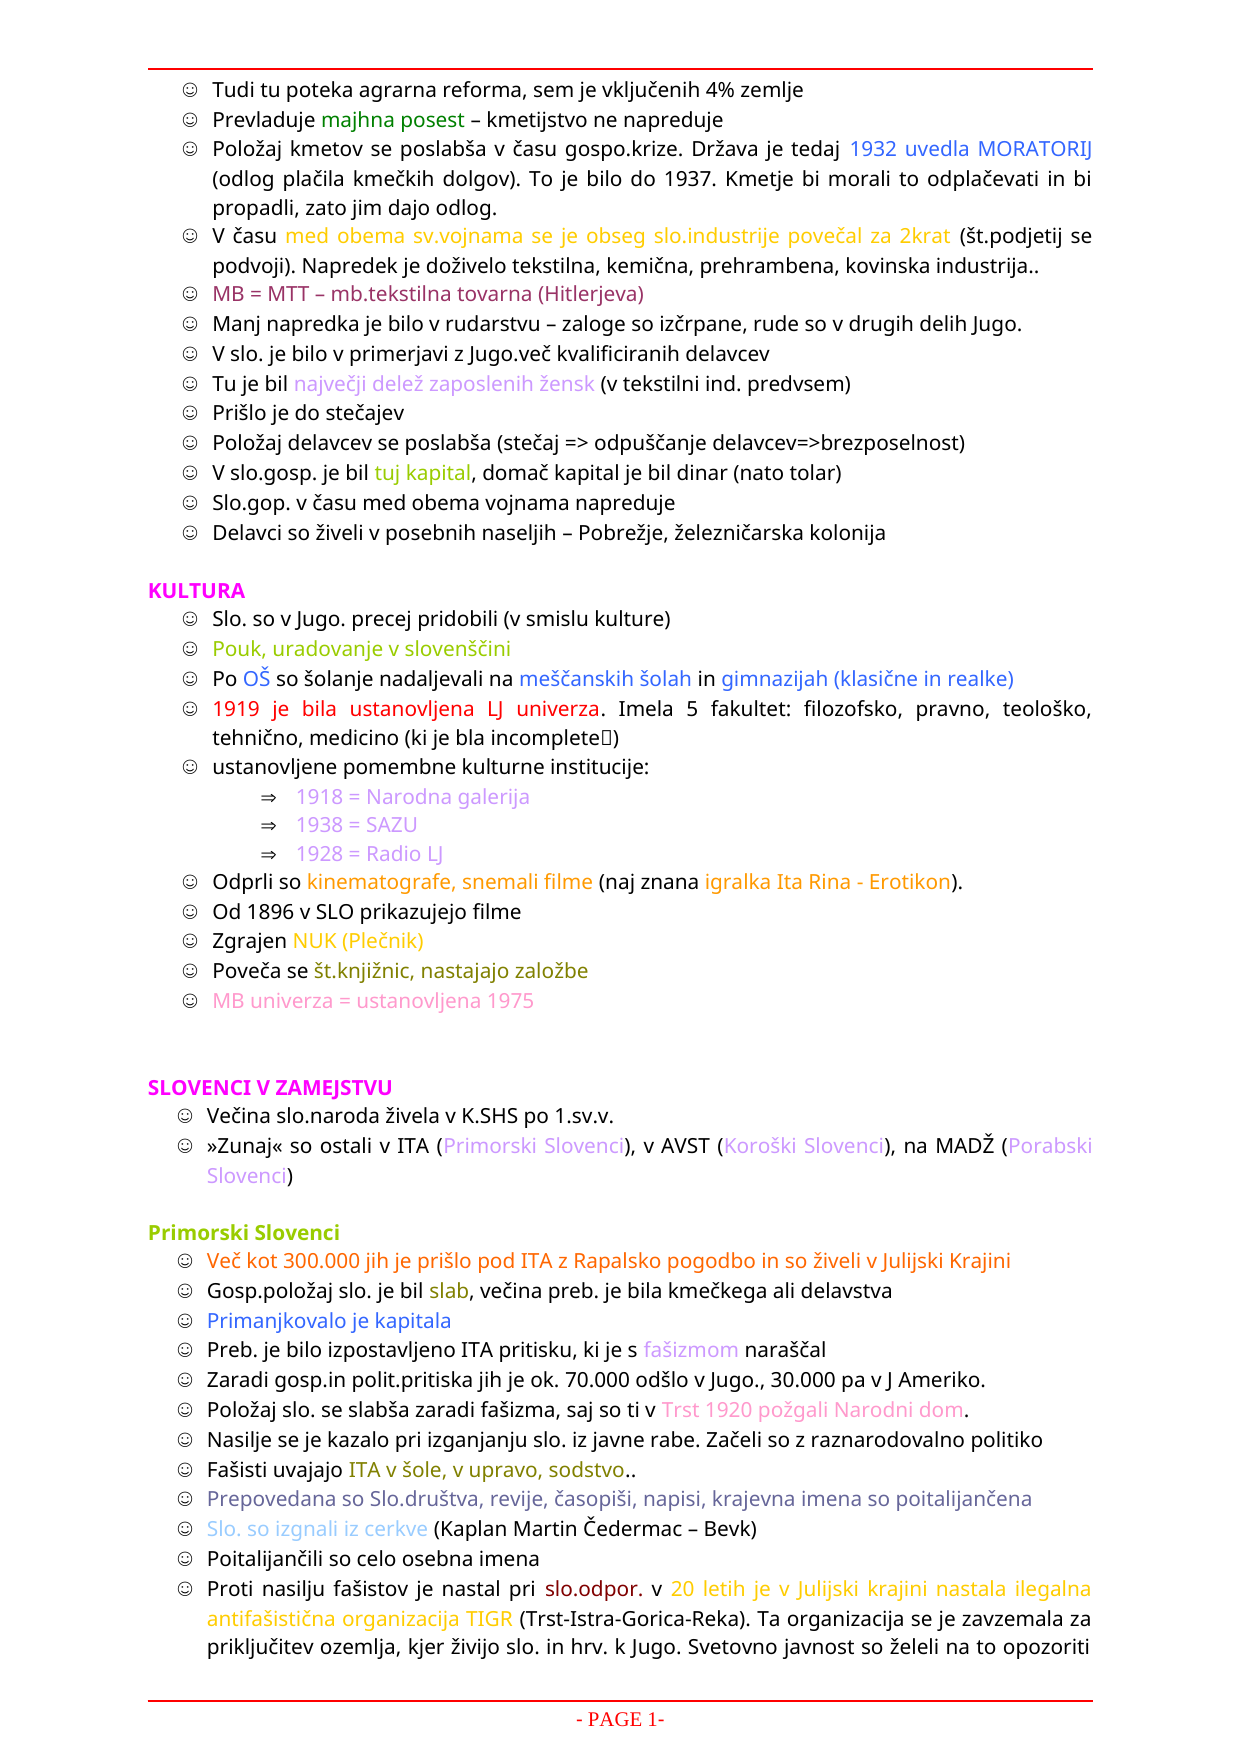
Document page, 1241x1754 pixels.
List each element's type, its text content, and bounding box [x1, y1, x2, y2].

list Prevladuje majhna posest – kmetijstvo ne napreduje [182, 105, 1093, 134]
list 1938 = SAZU [260, 810, 1093, 839]
list Prišlo je do stečajev [182, 398, 1093, 428]
list V slo. je bilo v primerjavi z Jugo.več kvalificiranih delavcev [182, 339, 1093, 369]
list Poveča se št.knjižnic, nastajajo založbe [182, 956, 1093, 986]
list 1918 = Narodna galerija [260, 782, 1093, 810]
list Slo.gop. v času med obema vojnama napreduje [182, 488, 1093, 518]
list Večina slo.naroda živela v K.SHS po 1.sv.v. [177, 1101, 1093, 1131]
list MB univerza = ustanovljena 1975 [182, 986, 1093, 1016]
list Fašisti uvajajo ITA v šole, v upravo, sodstvo.. [177, 1455, 1093, 1484]
list Tu je bil največji delež zaposlenih žensk (v tekstilni ind. predvsem) [182, 369, 1093, 398]
list Poitalijančili so celo osebna imena [177, 1544, 1093, 1574]
text KULTURA [148, 576, 1093, 604]
list Položaj delavcev se poslabša (stečaj => odpuščanje delavcev=>brezposelnost) [182, 428, 1093, 458]
list Položaj slo. se slabša zaradi fašizma, saj so ti v Trst 1920 požgali Narodni dom. [177, 1395, 1093, 1425]
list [177, 1574, 1093, 1661]
list MB = MTT – mb.tekstilna tovarna (Hitlerjeva) [182, 279, 1093, 309]
text SLOVENCI V ZAMEJSTVU [148, 1073, 1093, 1101]
list »Zunaj« so ostali v ITA (Primorski Slovenci), v AVST (Koroški Slovenci), na MADŽ (Porabski Slovenci) [177, 1131, 1093, 1189]
list ustanovljene pomembne kulturne institucije: [182, 752, 1093, 782]
list Tudi tu poteka agrarna reforma, sem je vključenih 4% zemlje [182, 75, 1093, 105]
list Primanjkovalo je kapitala [177, 1306, 1093, 1336]
list Slo. so v Jugo. precej pridobili (v smislu kulture) [182, 604, 1093, 634]
list Manj napredka je bilo v rudarstvu – zaloge so izčrpane, rude so v drugih delih Jugo. [182, 309, 1093, 339]
list Več kot 300.000 jih je prišlo pod ITA z Rapalsko pogodbo in so živeli v Julijski Krajini [177, 1246, 1093, 1276]
list Gosp.položaj slo. je bil slab, večina preb. je bila kmečkega ali delavstva [177, 1276, 1093, 1306]
list 1919 je bila ustanovljena LJ univerza. Imela 5 fakultet: filozofsko, pravno, teološko, tehnično, medicino (ki je bla incomplete) [182, 694, 1093, 752]
list Slo. so izgnali iz cerkve (Kaplan Martin Čedermac – Bevk) [177, 1514, 1093, 1544]
text Primorski Slovenci [148, 1218, 1093, 1246]
list Delavci so živeli v posebnih naseljih – Pobrežje, železničarska kolonija [182, 518, 1093, 547]
list Po OŠ so šolanje nadaljevali na meščanskih šolah in gimnazijah (klasične in realke) [182, 664, 1093, 694]
list Odprli so kinematografe, snemali filme (naj znana igralka Ita Rina - Erotikon). [182, 867, 1093, 897]
list Pouk, uradovanje v slovenščini [182, 634, 1093, 664]
list Prepovedana so Slo.društva, revije, časopiši, napisi, krajevna imena so poitalijančena [177, 1484, 1093, 1514]
list Od 1896 v SLO prikazujejo filme [182, 897, 1093, 927]
list Zaradi gosp.in polit.pritiska jih je ok. 70.000 odšlo v Jugo., 30.000 pa v J Ameriko. [177, 1365, 1093, 1395]
list Nasilje se je kazalo pri izganjanju slo. iz javne rabe. Začeli so z raznarodovalno politiko [177, 1425, 1093, 1455]
list V slo.gosp. je bil tuj kapital, domač kapital je bil dinar (nato tolar) [182, 458, 1093, 488]
list Preb. je bilo izpostavljeno ITA pritisku, ki je s fašizmom naraščal [177, 1336, 1093, 1365]
list Zgrajen NUK (Plečnik) [182, 927, 1093, 956]
list Položaj kmetov se poslabša v času gospo.krize. Država je tedaj 1932 uvedla MORATORIJ (odlog plačila kmečkih dolgov). To je bilo do 1937. Kmetje bi morali to odplačevati in bi propadli, zato jim dajo odlog. [182, 134, 1093, 221]
list 1928 = Radio LJ [260, 839, 1093, 867]
list V času med obema sv.vojnama se je obseg slo.industrije povečal za 2krat (št.podjetij se podvoji). Napredek je doživelo tekstilna, kemična, prehrambena, kovinska industrija.. [182, 221, 1093, 279]
